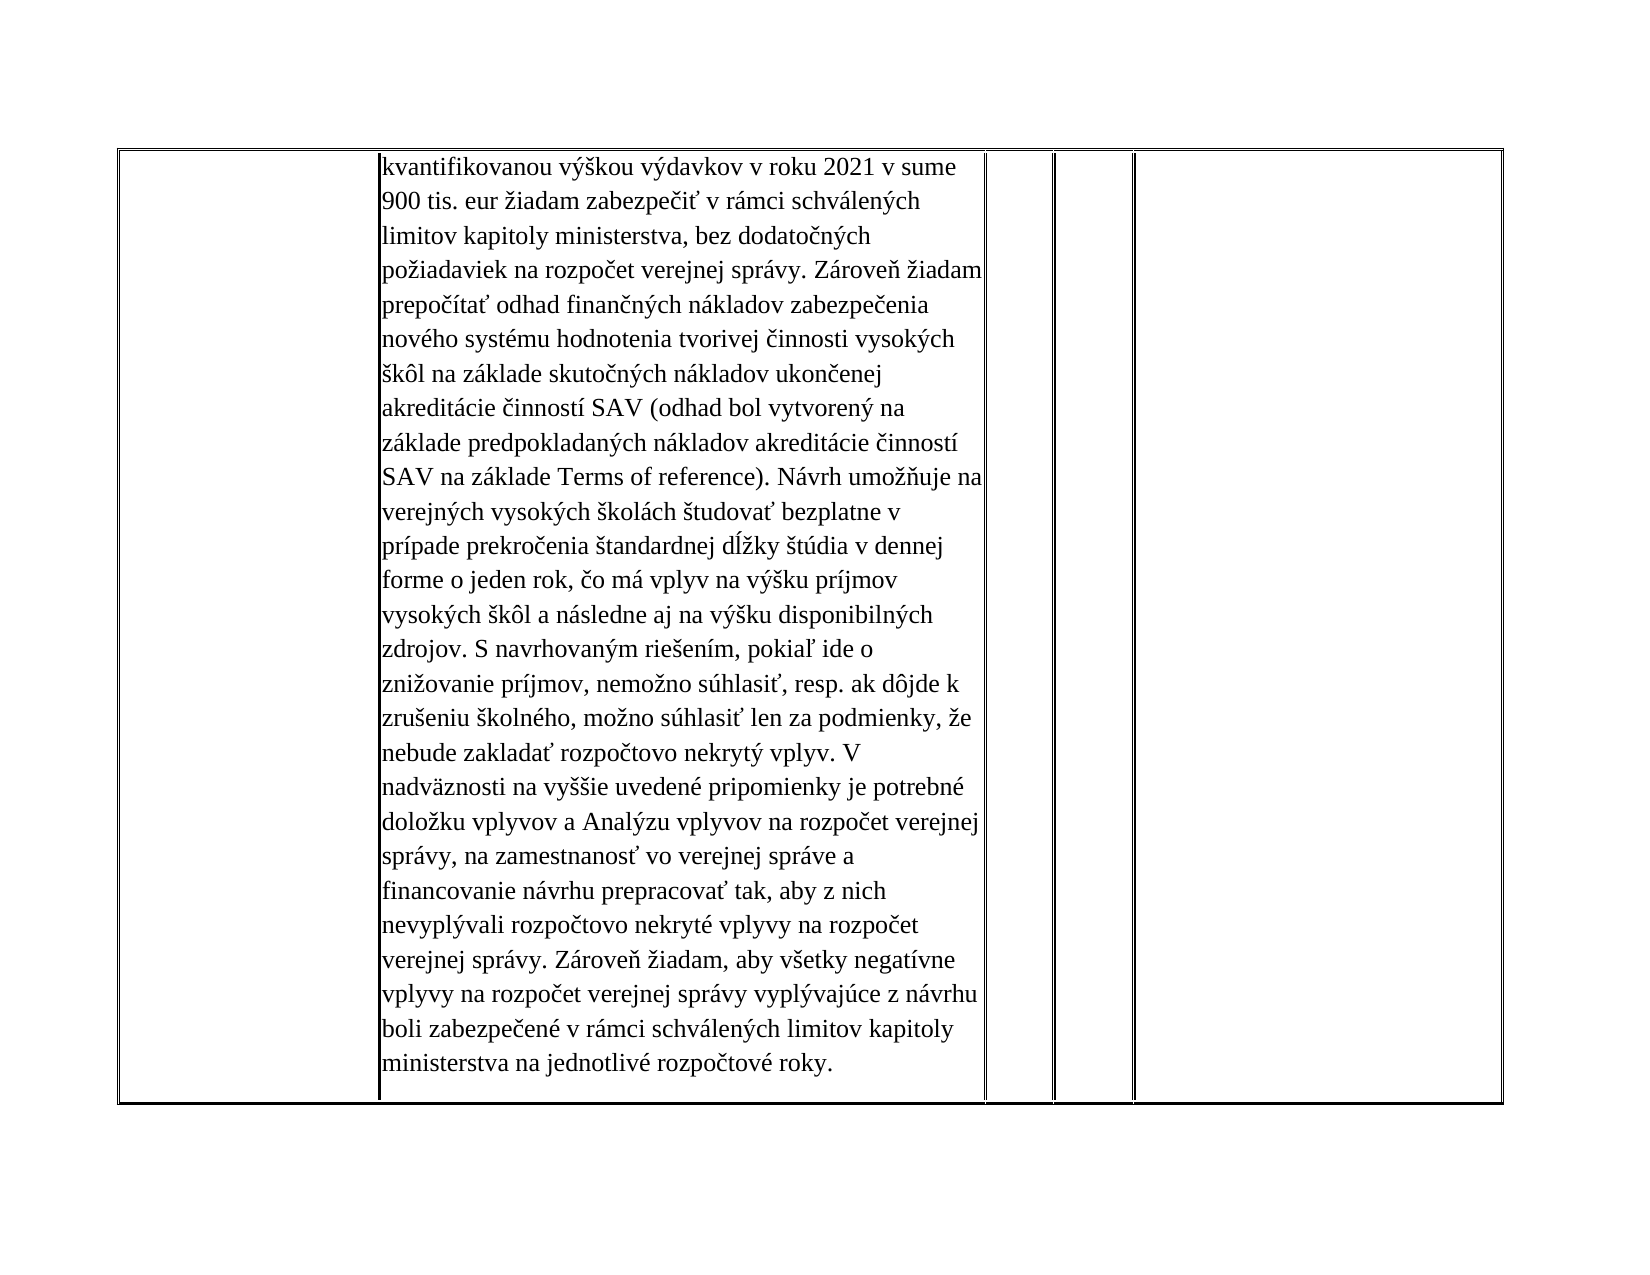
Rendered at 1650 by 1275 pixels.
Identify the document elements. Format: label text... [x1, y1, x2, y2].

table_cell Z [986, 149, 1054, 1102]
table_cell MFSR [120, 151, 379, 1102]
table_cell N [1054, 149, 1134, 1102]
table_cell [1134, 151, 1501, 1102]
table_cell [379, 151, 986, 1102]
